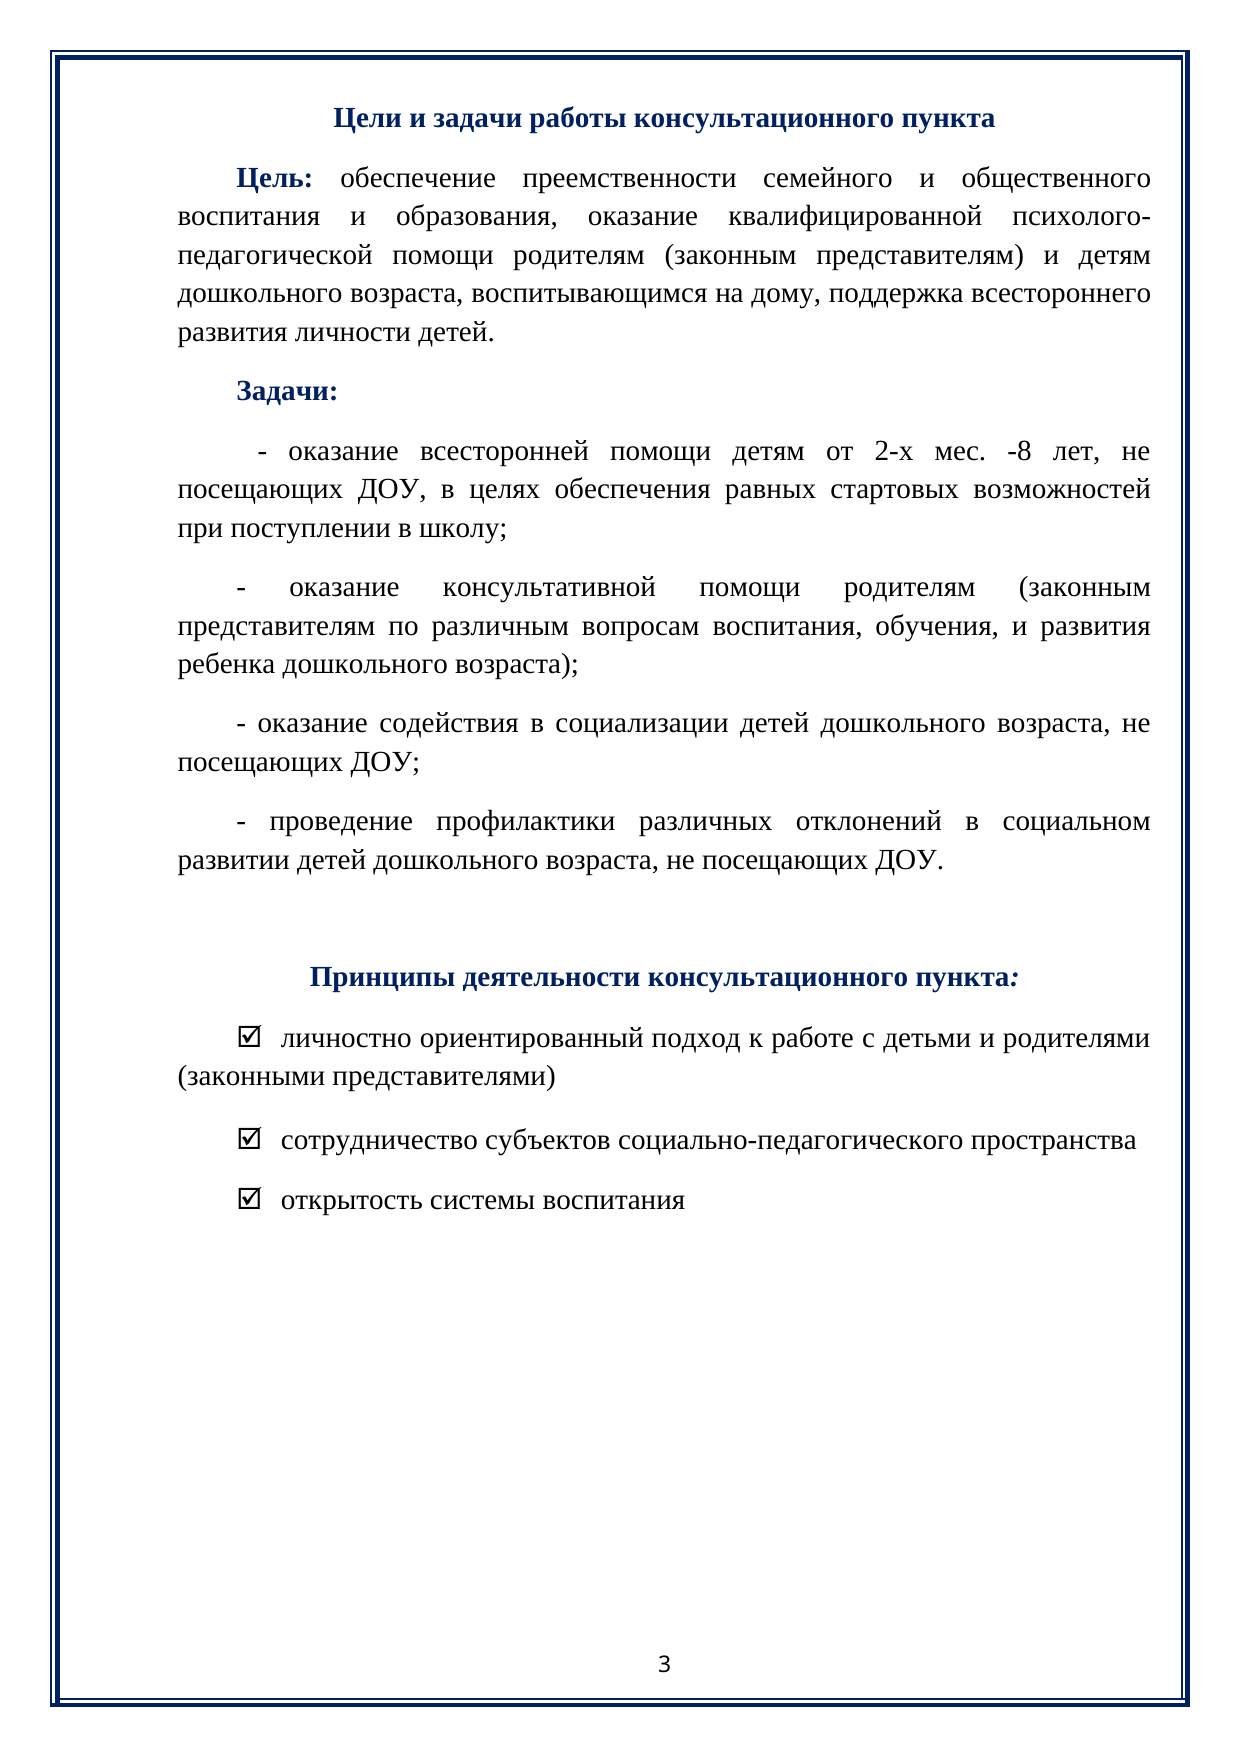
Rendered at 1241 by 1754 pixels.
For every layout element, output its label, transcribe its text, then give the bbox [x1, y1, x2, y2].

text Задачи: [177, 373, 1152, 407]
text - проведение профилактики различных отклонений в социальном развитии детей дошкольного возраста, не посещающих ДОУ. [177, 803, 1152, 876]
text Цель: обеспечение преемственности семейного и общественного воспитания и образования, оказание квалифицированной психолого-педагогической помощи родителям (законным представителям) и детям дошкольного возраста, воспитывающимся на дому, поддержка всестороннего развития личности детей. [177, 160, 1152, 347]
text - оказание консультативной помощи родителям (законным представителям по различным вопросам воспитания, обучения, и развития ребенка дошкольного возраста); [177, 569, 1152, 680]
list сотрудничество субъектов социально-педагогического пространства [177, 1122, 1152, 1155]
list личностно ориентированный подход к работе с детьми и родителями (законными представителями) [177, 1020, 1152, 1092]
text - оказание содействия в социализации детей дошкольного возраста, не посещающих ДОУ; [177, 706, 1152, 778]
text Принципы деятельности консультационного пункта: [177, 959, 1152, 993]
text - оказание всесторонней помощи детям от 2-х мес. -8 лет, не посещающих ДОУ, в целях обеспечения равных стартовых возможностей при поступлении в школу; [177, 433, 1152, 543]
list открытость системы воспитания [177, 1182, 1152, 1216]
text Цели и задачи работы консультационного пункта [177, 100, 1152, 134]
